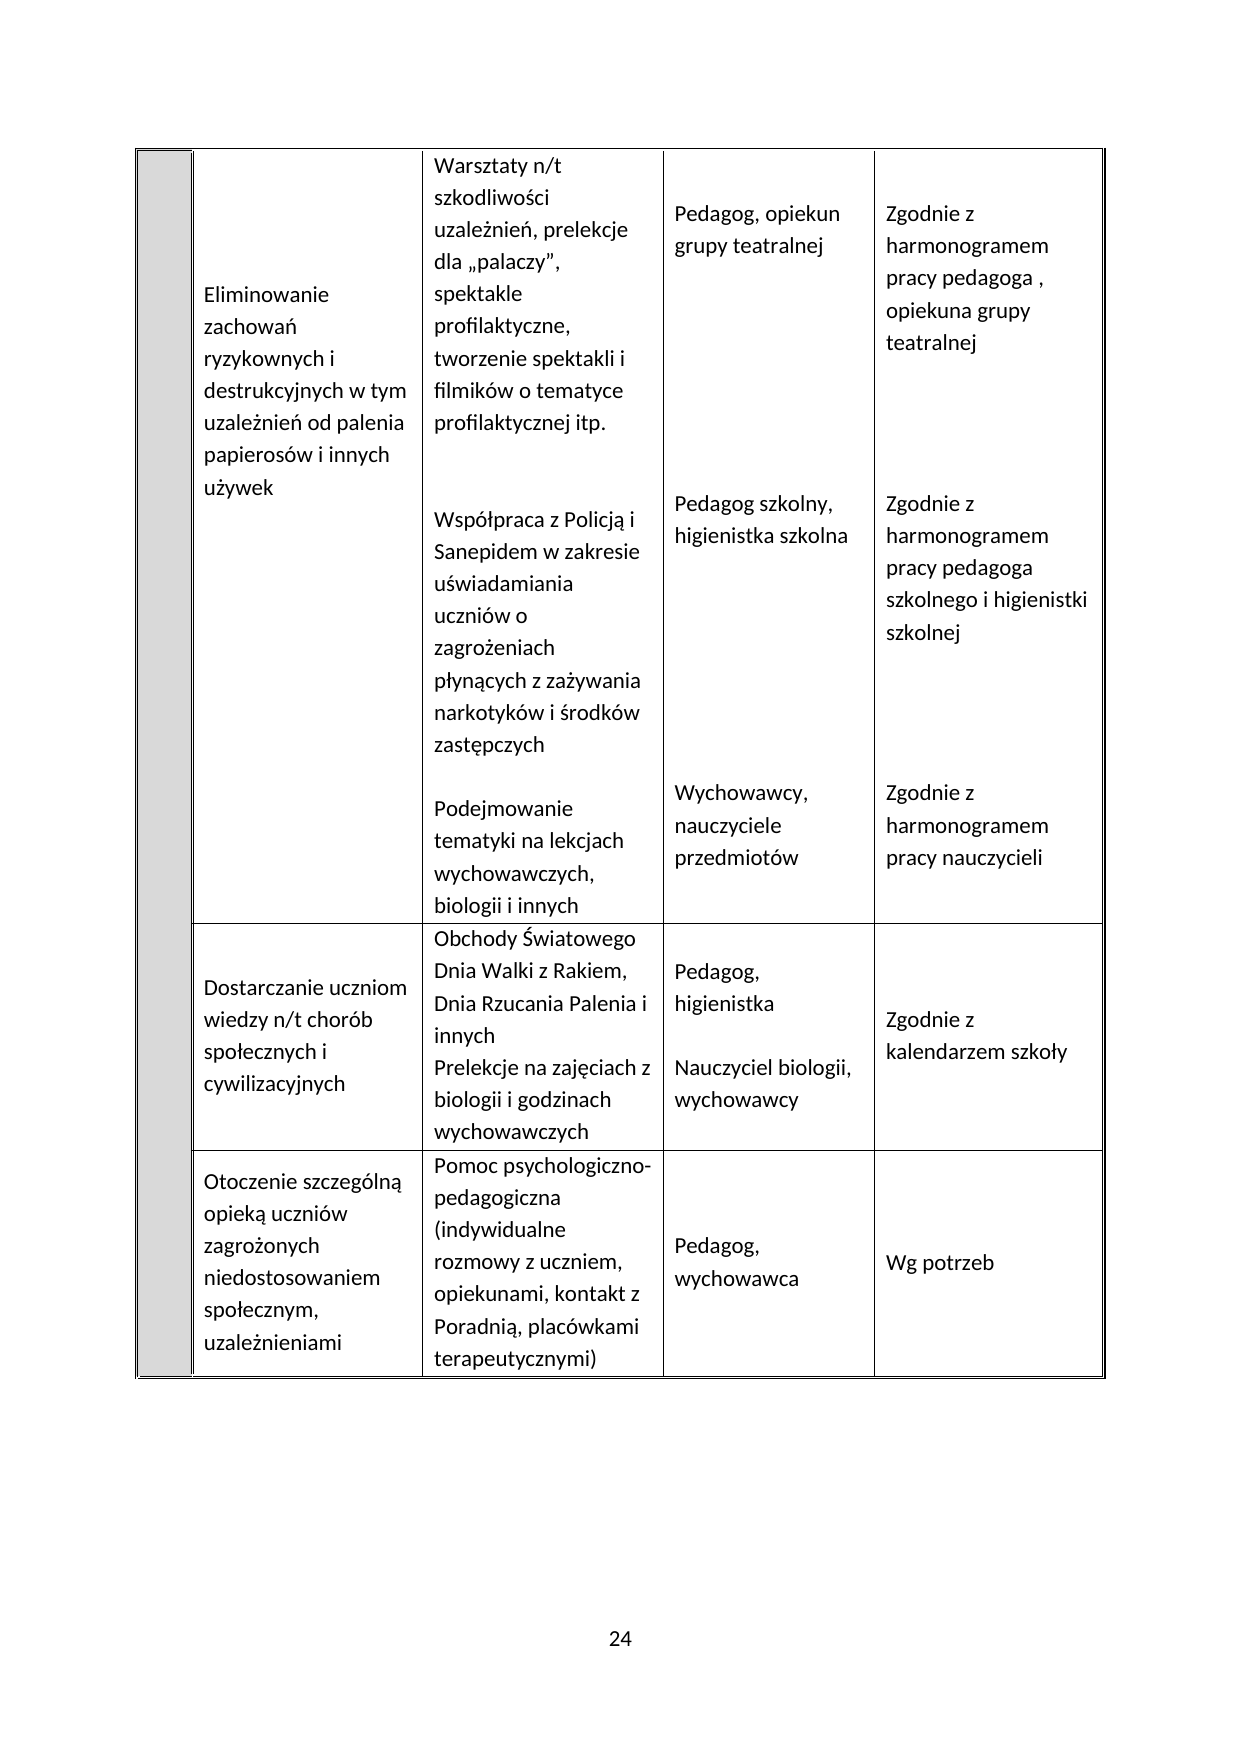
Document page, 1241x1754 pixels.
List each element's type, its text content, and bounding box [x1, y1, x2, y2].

table_cell Otoczenie szczególną opieką uczniów zagrożonych niedostosowaniem społecznym, uzależnieniami [193, 1151, 422, 1376]
table_cell F IZYCZNA [138, 151, 192, 1376]
table_cell Pedagog, opiekun grupy teatralnej Pedagog szkolny, higienistka szkolna Wychowawcy, nauczyciele przedmiotów [663, 149, 874, 923]
table_cell Pomoc psychologiczno-pedagogiczna (indywidualne rozmowy z uczniem, opiekunami, kontakt z Poradnią, placówkami terapeutycznymi) [423, 1151, 663, 1376]
table_cell Warsztaty n/t szkodliwości uzależnień, prelekcje dla „palaczy”, spektakle profilaktyczne, tworzenie spektakli i filmików o tematyce profilaktycznej itp. Współpraca z Policją i Sanepidem w zakresie uświadamiania uczniów o zagrożeniach płynących z zażywania narkotyków i środków zastępczych Podejmowanie tematyki na lekcjach wychowawczych, biologii i innych [423, 149, 663, 923]
table_cell Obchody Światowego Dnia Walki z Rakiem, Dnia Rzucania Palenia i innych Prelekcje na zajęciach z biologii i godzinach wychowawczych [423, 924, 663, 1150]
table_cell Eliminowanie zachowań ryzykownych i destrukcyjnych w tym uzależnień od palenia papierosów i innych używek [193, 149, 423, 923]
table_cell Wg potrzeb [875, 1151, 1102, 1376]
table_cell Zgodnie z harmonogramem pracy pedagoga , opiekuna grupy teatralnej Zgodnie z harmonogramem pracy pedagoga szkolnego i higienistki szkolnej Zgodnie z harmonogramem pracy nauczycieli [875, 149, 1102, 923]
table_cell Zgodnie z kalendarzem szkoły [875, 924, 1102, 1150]
table_cell Pedagog, higienistka Nauczyciel biologii, wychowawcy [664, 924, 874, 1150]
table_cell Pedagog, wychowawca [664, 1151, 874, 1376]
table_cell Dostarczanie uczniom wiedzy n/t chorób społecznych i cywilizacyjnych [194, 924, 422, 1150]
